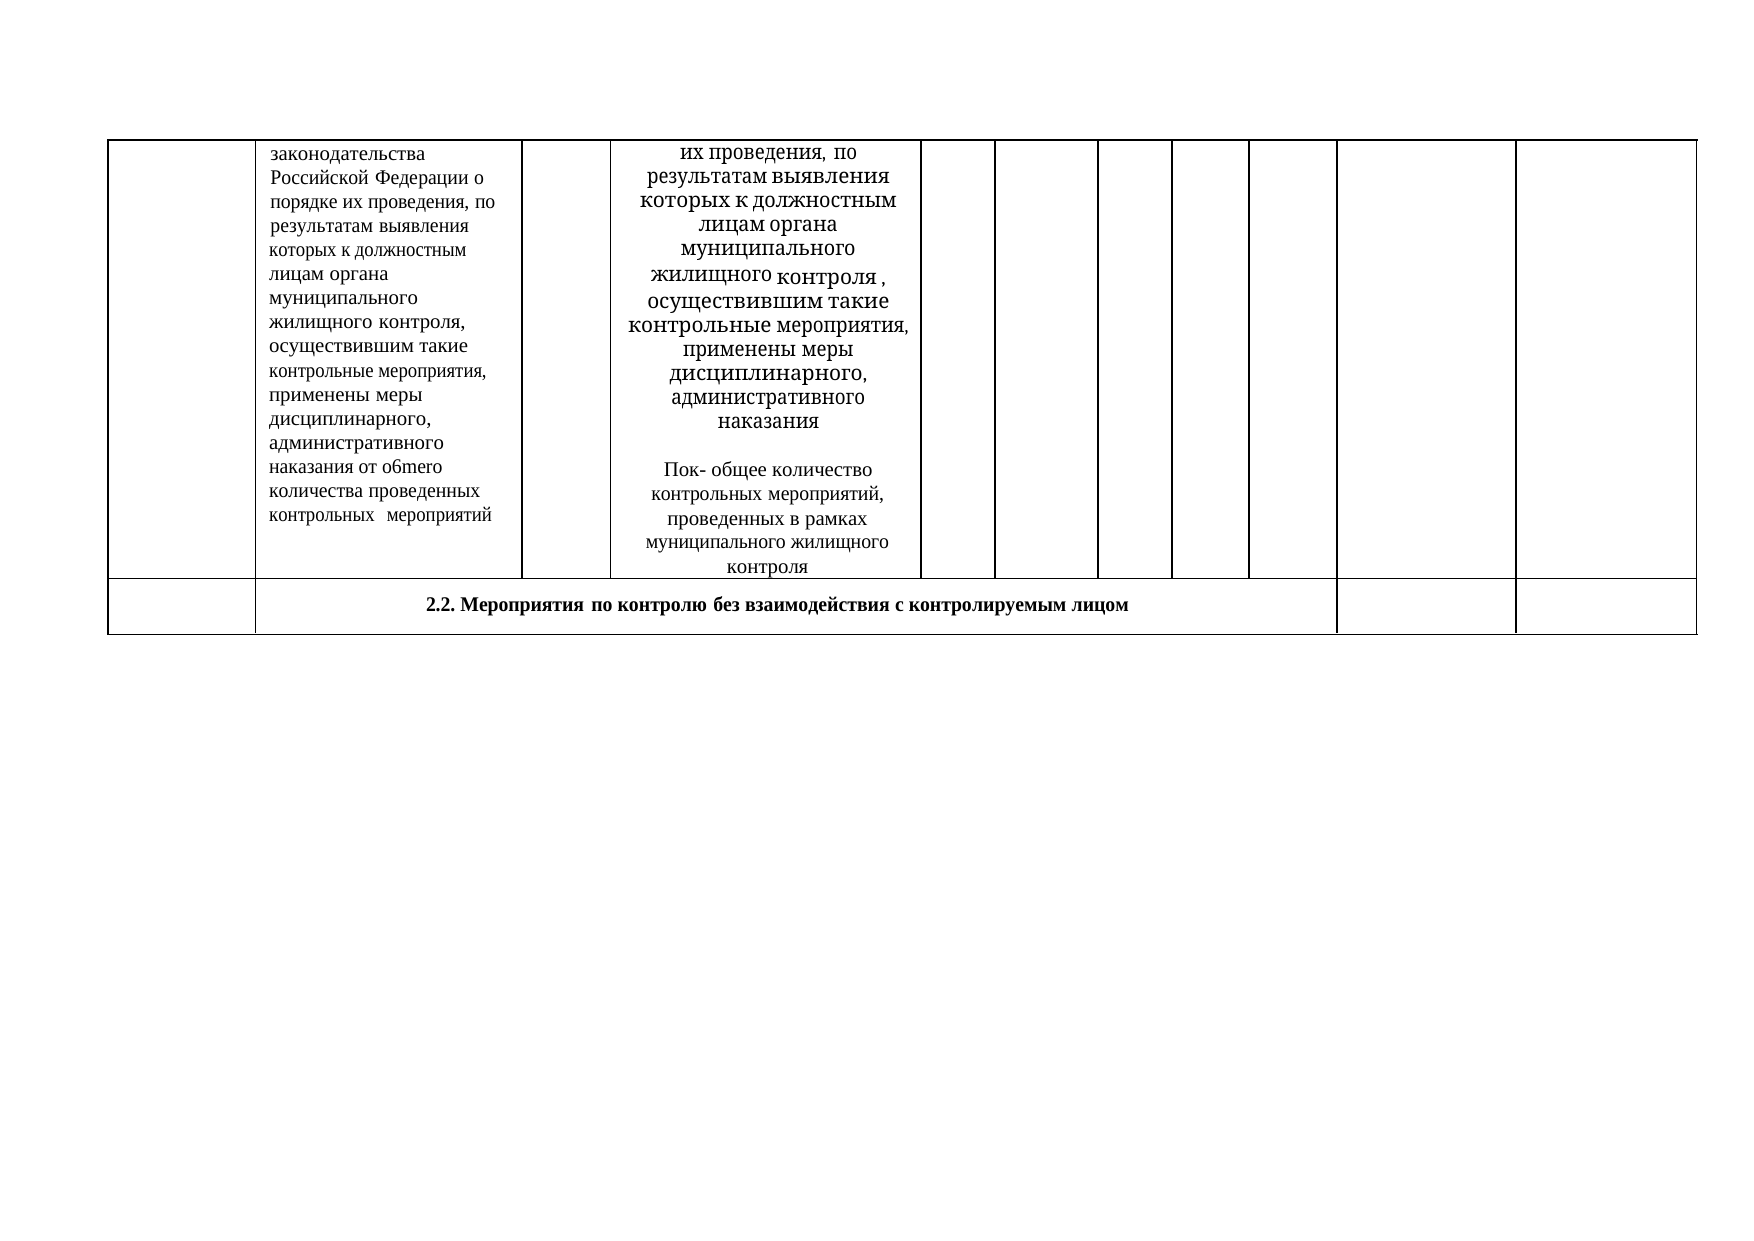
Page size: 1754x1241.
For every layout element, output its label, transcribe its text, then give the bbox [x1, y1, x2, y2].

table_header [1517, 141, 1696, 578]
table_header [1338, 141, 1515, 578]
table_header [1250, 141, 1336, 578]
table_header [922, 141, 994, 578]
table_cell [109, 579, 255, 633]
table_header [1099, 141, 1171, 578]
table_header [523, 141, 610, 578]
table_header их проведения, по результатам выявления которых к должностным лицам органа муниципального жилищного контроля , осуществившим такие контрольные мероприятия, применены меры дисциплинарного, административного наказания Пок- общее количество контрольных мероприятий, проведенных в рамках муниципального жилищного контроля [611, 141, 920, 578]
table_header [1173, 141, 1248, 578]
table_cell 2.2. Мероприятия по контролю без взаимодействия с контролируемым лицом [256, 579, 1336, 633]
table_header [996, 141, 1097, 578]
table_cell [1338, 579, 1515, 633]
table_header законодательства Российской Федерации о порядке их проведения, по результатам выявления которых к должностным лицам органа муниципального жилищного контроля, осуществившим такие контрольные мероприятия, применены меры дисциплинарного, административного наказания от o6mero количества проведенных контрольных мероприятий [256, 141, 521, 578]
table_cell [1517, 579, 1696, 633]
table_header [109, 141, 255, 578]
